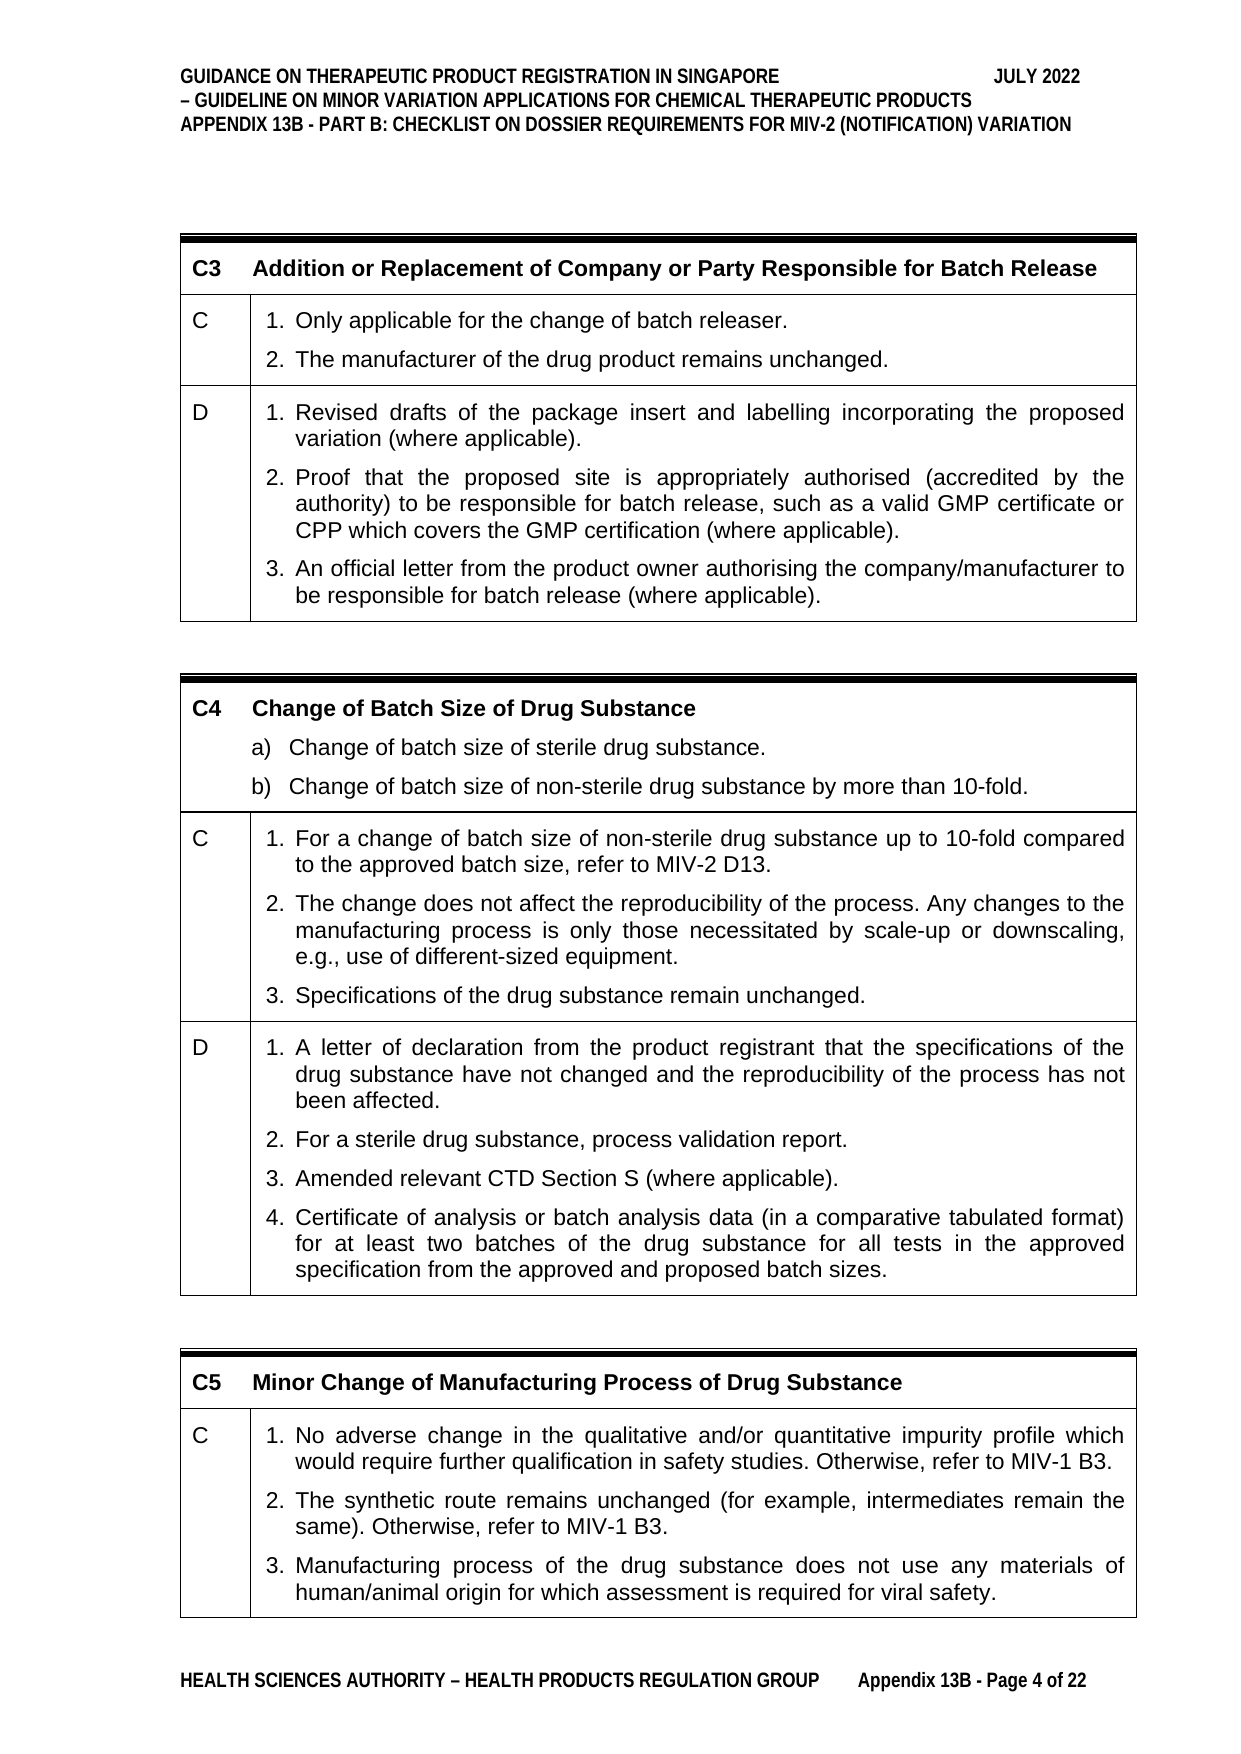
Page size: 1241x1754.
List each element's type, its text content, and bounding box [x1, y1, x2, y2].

table_cell Revised drafts of the package insert and labelling incorporating the proposed variation (where applicable). Proof that the proposed site is appropriately authorised (accredited by the authority) to be responsible for batch release, such as a valid certificate or CPP which covers the GMP certification (where applicable). An official letter from the product owner authorising the company/manufacturer to be responsible for batch release (where applicable). [251, 386, 1136, 621]
table_cell C [181, 1409, 250, 1617]
table_cell C [181, 813, 250, 1021]
table_cell D [181, 386, 250, 621]
table_header C3 Addition or Replacement of Company or Party Responsible for Batch Release [181, 243, 1136, 294]
table_cell A letter of declaration from the product registrant that the specifications of the drug substance have not changed and the reproducibility of the process has not been affected. For a sterile drug substance, process validation report. Amended relevant CTD Section S (where applicable). Certificate of analysis or batch analysis data (in a comparative tabulated format) for at least two batches of the drug substance for all tests in the approved specification from the approved and proposed batch sizes. [251, 1022, 1136, 1295]
table_cell D [181, 1022, 250, 1295]
table_cell For a change of batch size of non-sterile drug substance up to 10-fold compared to the approved batch size, refer to MIV-2 D13. The change does not affect the reproducibility of the process. Any changes to the manufacturing process is only those necessitated by scale-up or downscaling, e.g., use of different-sized equipment. Specifications of the drug substance remain unchanged. [251, 813, 1136, 1021]
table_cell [251, 1409, 1136, 1617]
table_header C5 Minor Change of Manufacturing Process of Drug Substance [181, 1357, 1136, 1408]
table_header C4 Change of Batch Size of Drug Substance Change of batch size of sterile drug substance. Change of batch size of non-sterile drug substance by more than 10-fold. [181, 683, 1136, 811]
table_cell Only applicable for the change of batch releaser. The manufacturer of the drug product remains unchanged. [251, 295, 1136, 385]
table_cell C [181, 295, 250, 385]
